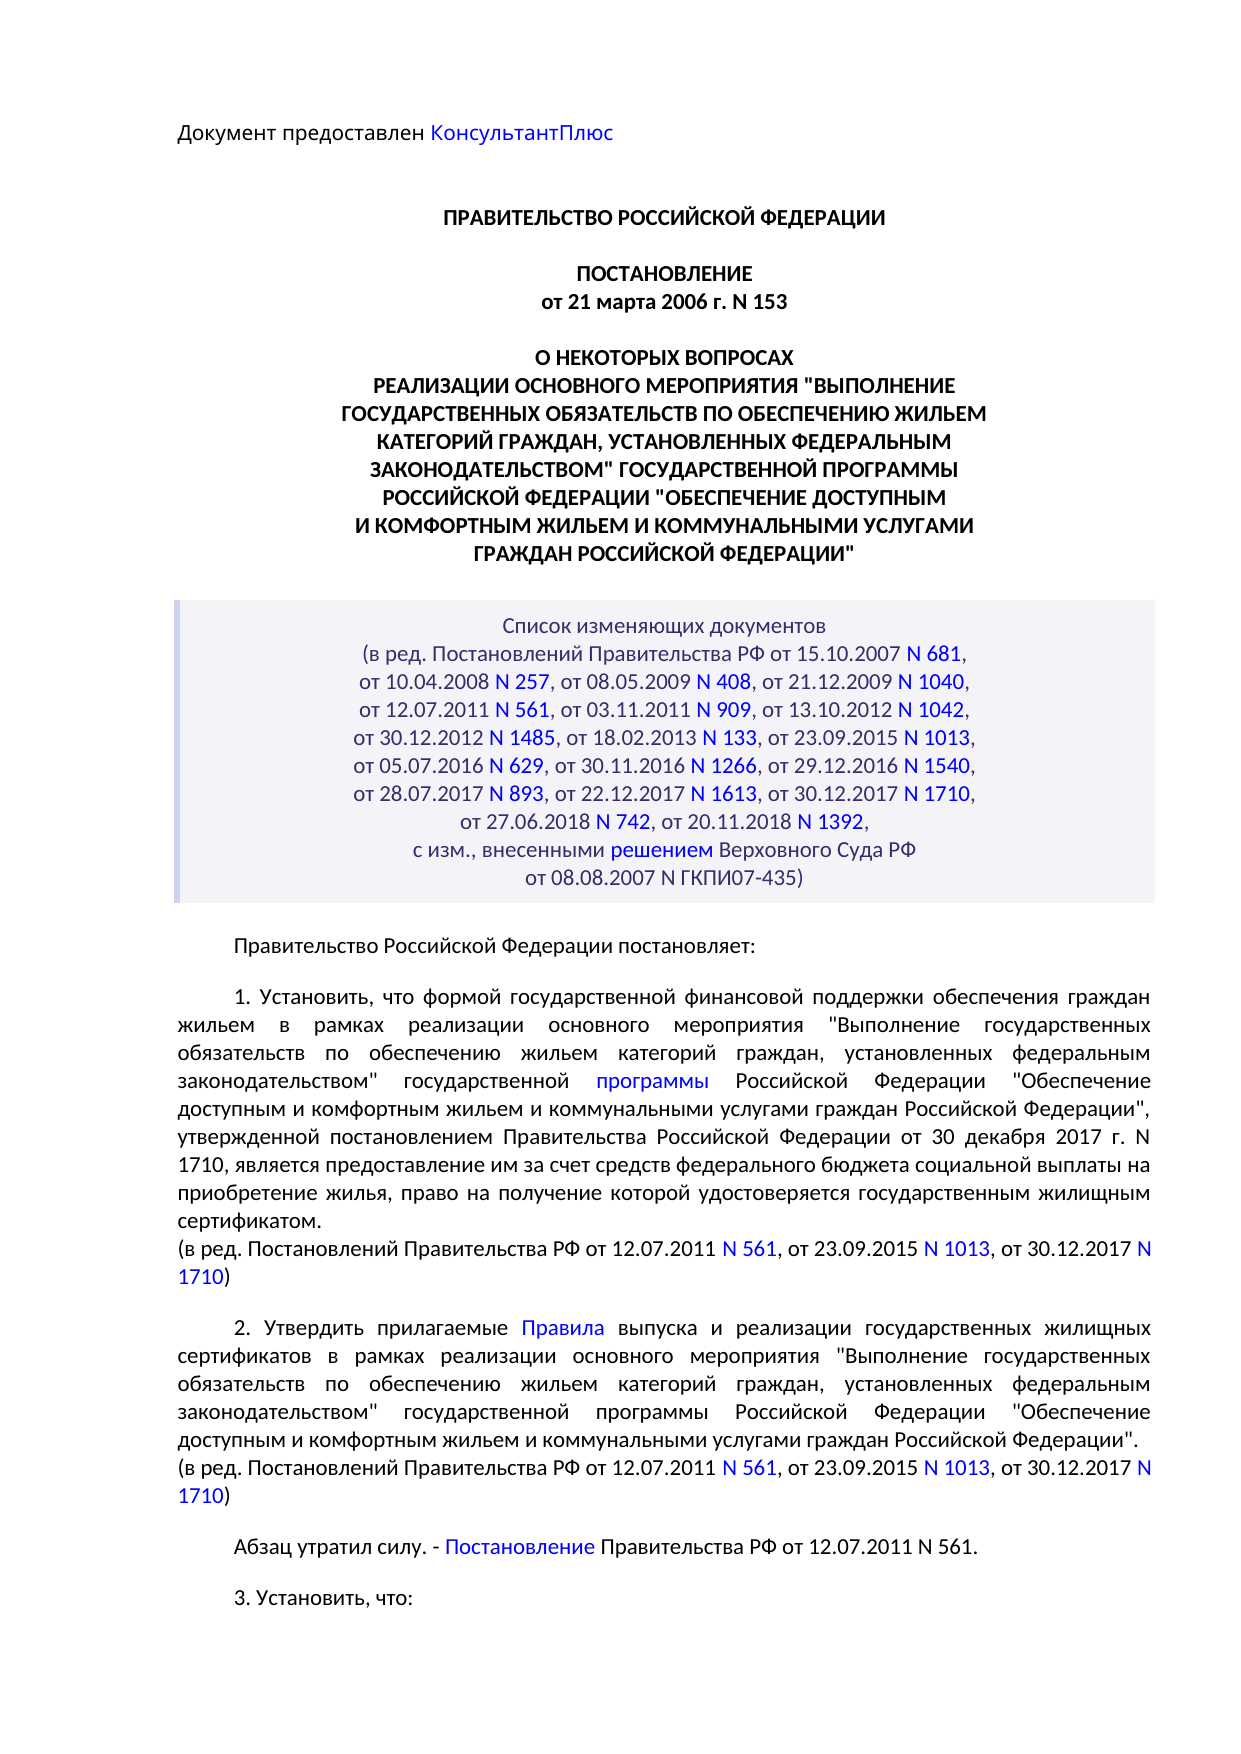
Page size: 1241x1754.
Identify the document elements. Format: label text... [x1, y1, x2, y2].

title Документ предоставлен КонсультантПлюс [177, 118, 1152, 175]
text Абзац утратил силу. - Постановление Правительства РФ от 12.07.2011 N 561. [177, 1532, 1152, 1561]
title ГРАЖДАН РОССИЙСКОЙ ФЕДЕРАЦИИ" [177, 539, 1152, 567]
table_header Список изменяющих документов (в ред. Постановлений Правительства РФ от 15.10.2007 N 681, от 10.04.2008 N 257, от 08.05.2009 N 408, от 21.12.2009 N 1040, от 12.07.2011 N 561, от 03.11.2011 N 909, от 13.10.2012 N 1042, от 30.12.2012 N 1485, от 18.02.2013 N 133, от 23.09.2015 N 1013, от 05.07.2016 N 629, от 30.11.2016 N 1266, от 29.12.2016 N 1540, от 28.07.2017 N 893, от 22.12.2017 N 1613, от 30.12.2017 N 1710, от 27.06.2018 N 742, от 20.11.2018 N 1392, с изм., внесенными решением Верховного Суда РФ от 08.08.2007 N ГКПИ07-435) [180, 600, 1149, 903]
text 2. Утвердить прилагаемые Правила выпуска и реализации государственных жилищных сертификатов в рамках реализации основного мероприятия "Выполнение государственных обязательств по обеспечению жильем категорий граждан, установленных федеральным законодательством" государственной программы Российской Федерации "Обеспечение доступным и комфортным жильем и коммунальными услугами граждан Российской Федерации". [177, 1313, 1152, 1453]
text (в ред. Постановлений Правительства РФ от 12.07.2011 N 561, от 23.09.2015 N 1013, от 30.12.2017 N 1710) [177, 1234, 1152, 1291]
title И КОМФОРТНЫМ ЖИЛЬЕМ И КОММУНАЛЬНЫМИ УСЛУГАМИ [177, 511, 1152, 539]
text Правительство Российской Федерации постановляет: [177, 931, 1152, 959]
text 3. Установить, что: [177, 1583, 1152, 1611]
text 1. Установить, что формой государственной финансовой поддержки обеспечения граждан жильем в рамках реализации основного мероприятия "Выполнение государственных обязательств по обеспечению жильем категорий граждан, установленных федеральным законодательством" государственной программы Российской Федерации "Обеспечение доступным и комфортным жильем и коммунальными услугами граждан Российской Федерации", утвержденной постановлением Правительства Российской Федерации от 30 декабря 2017 г. N 1710, является предоставление им за счет средств федерального бюджета социальной выплаты на приобретение жилья, право на получение которой удостоверяется государственным жилищным сертификатом. [177, 982, 1152, 1234]
title от 21 марта 2006 г. N 153 [177, 287, 1152, 315]
title РОССИЙСКОЙ ФЕДЕРАЦИИ "ОБЕСПЕЧЕНИЕ ДОСТУПНЫМ [177, 483, 1152, 511]
title КАТЕГОРИЙ ГРАЖДАН, УСТАНОВЛЕННЫХ ФЕДЕРАЛЬНЫМ [177, 427, 1152, 455]
title ПРАВИТЕЛЬСТВО РОССИЙСКОЙ ФЕДЕРАЦИИ [177, 203, 1152, 231]
title ЗАКОНОДАТЕЛЬСТВОМ" ГОСУДАРСТВЕННОЙ ПРОГРАММЫ [177, 455, 1152, 483]
title ПОСТАНОВЛЕНИЕ [177, 259, 1152, 287]
title О НЕКОТОРЫХ ВОПРОСАХ [177, 343, 1152, 371]
title РЕАЛИЗАЦИИ ОСНОВНОГО МЕРОПРИЯТИЯ "ВЫПОЛНЕНИЕ [177, 371, 1152, 399]
title ГОСУДАРСТВЕННЫХ ОБЯЗАТЕЛЬСТВ ПО ОБЕСПЕЧЕНИЮ ЖИЛЬЕМ [177, 399, 1152, 427]
text (в ред. Постановлений Правительства РФ от 12.07.2011 N 561, от 23.09.2015 N 1013, от 30.12.2017 N 1710) [177, 1453, 1152, 1509]
